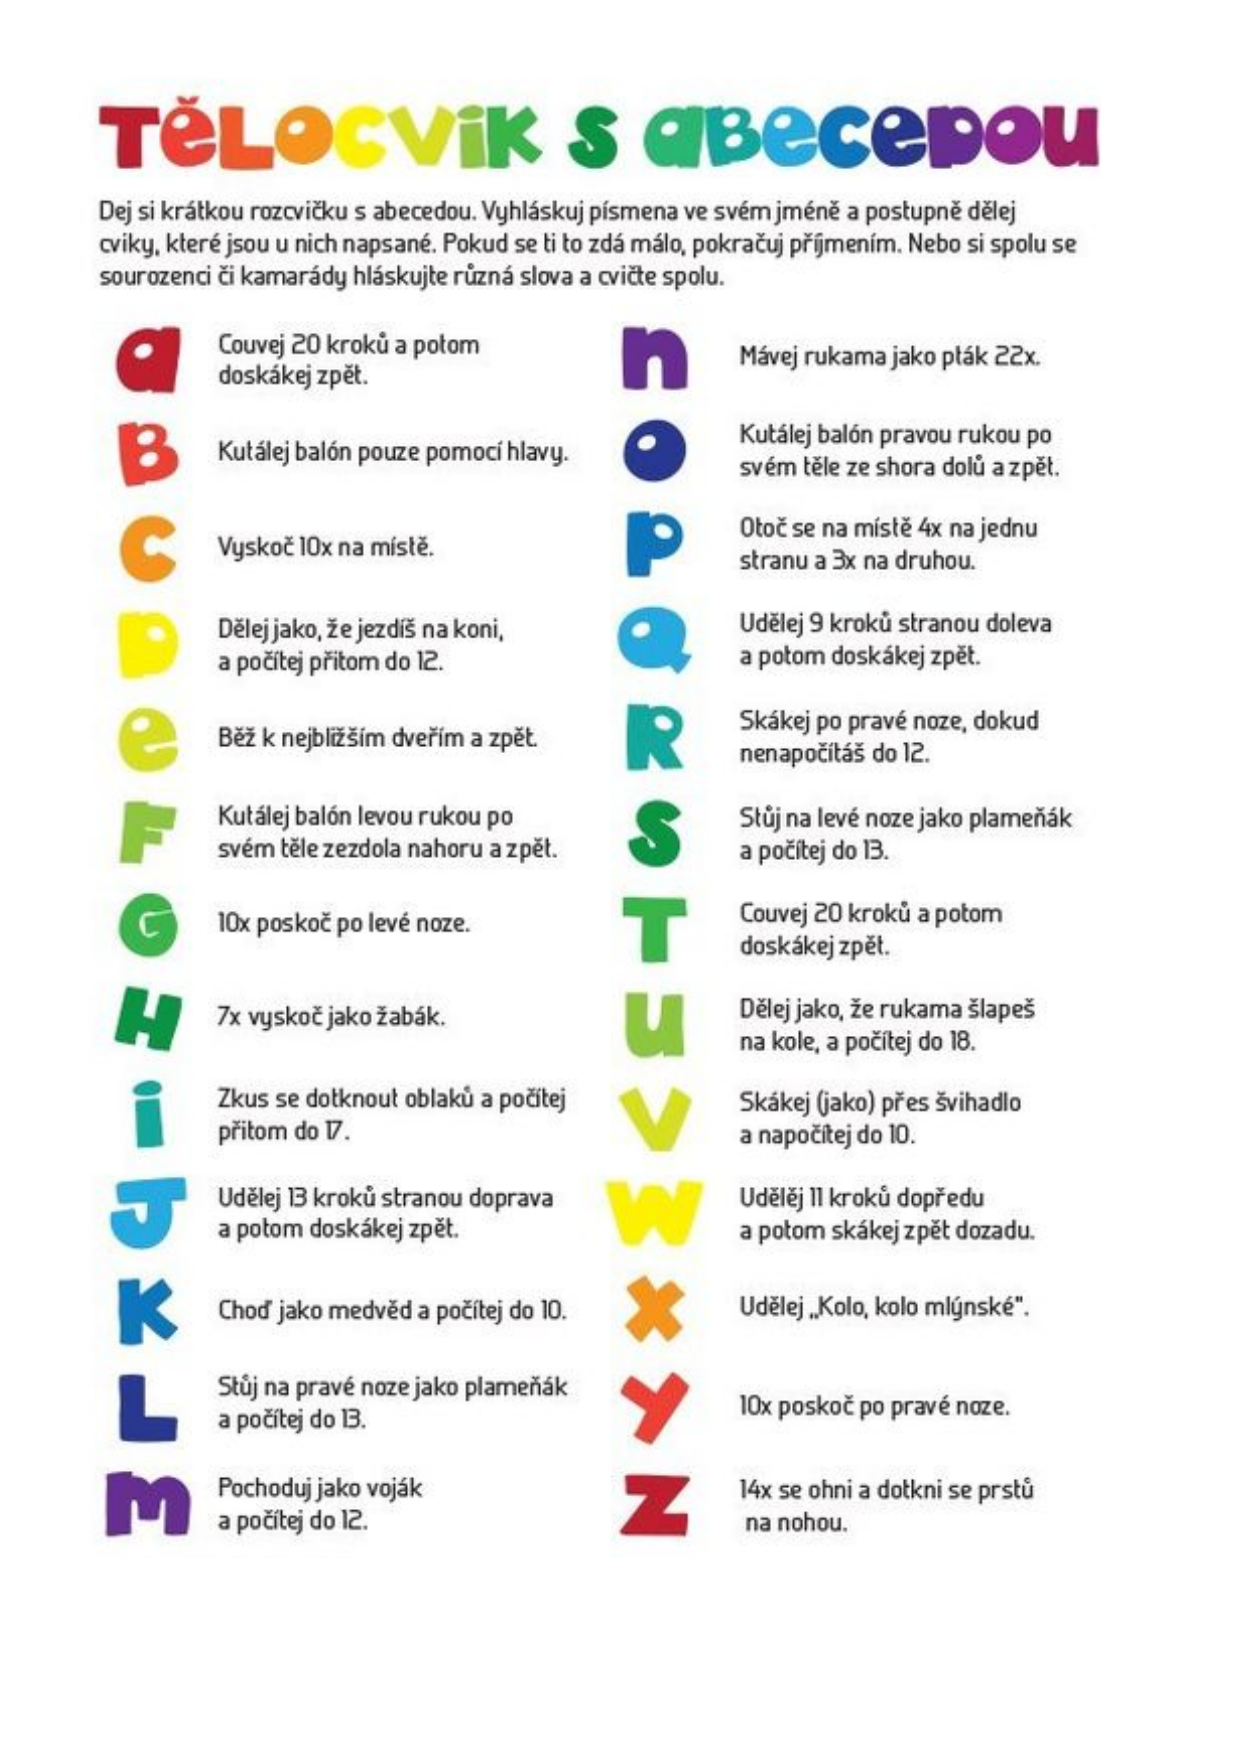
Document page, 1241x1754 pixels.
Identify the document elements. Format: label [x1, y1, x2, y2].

picture [75, 75, 1102, 1558]
